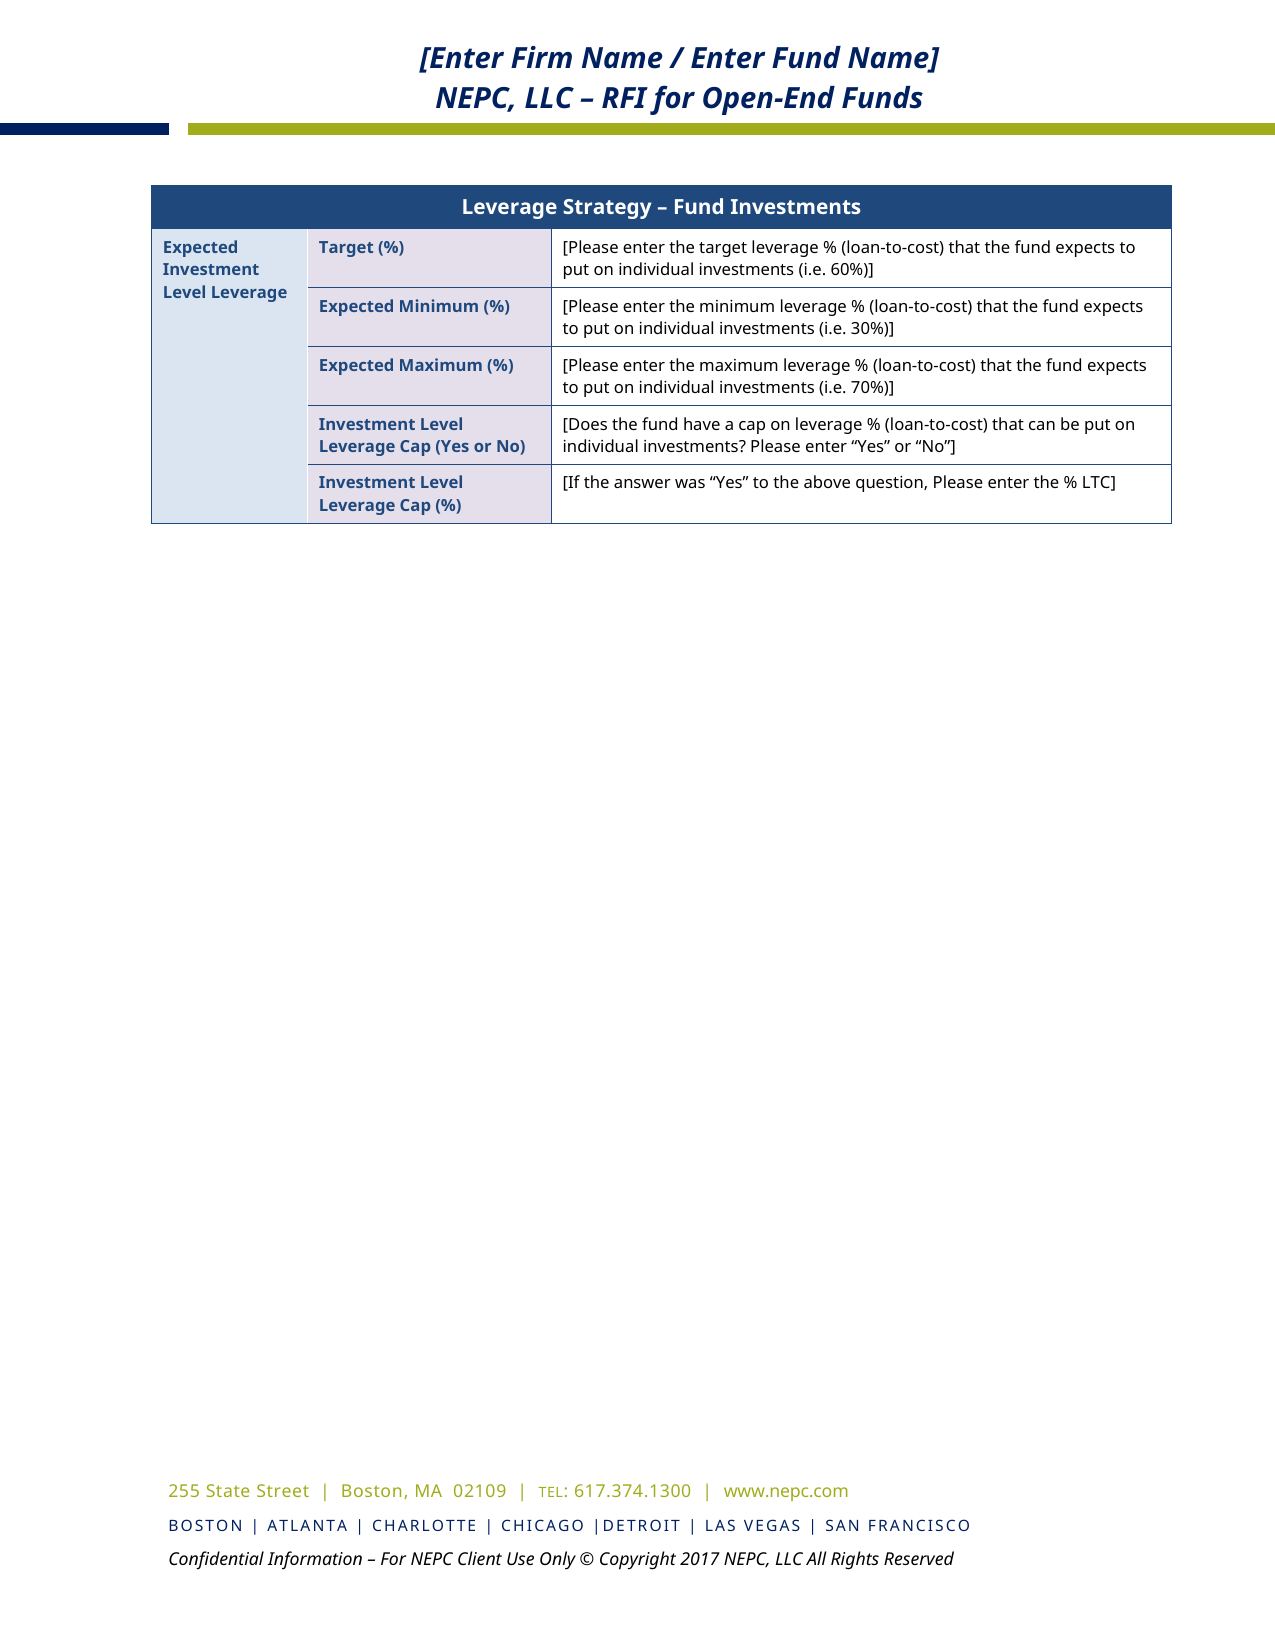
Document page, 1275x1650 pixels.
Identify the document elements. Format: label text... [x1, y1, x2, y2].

table_header [Please enter the target leverage % (loan-to-cost) that the fund expects to put on individual investments (i.e. 60%)] [552, 229, 1171, 287]
table_cell Investment Level Leverage Cap (Yes or No) [308, 406, 551, 464]
table_cell Expected Minimum (%) [308, 288, 551, 346]
table_cell [Please enter the maximum leverage % (loan-to-cost) that the fund expects to put on individual investments (i.e. 70%)] [552, 347, 1171, 405]
table_header Leverage Strategy – Fund Investments [152, 186, 1171, 227]
table_cell [If the answer was “Yes” to the above question, Please enter the % LTC] [552, 465, 1171, 523]
table_cell [Does the fund have a cap on leverage % (loan-to-cost) that can be put on individual investments? Please enter “Yes” or “No”] [552, 406, 1171, 464]
table_cell Expected Maximum (%) [308, 347, 551, 405]
table_cell Investment Level Leverage Cap (%) [308, 465, 551, 523]
table_header Expected Investment Level Leverage [152, 229, 307, 523]
table_cell [Please enter the minimum leverage % (loan-to-cost) that the fund expects to put on individual investments (i.e. 30%)] [552, 288, 1171, 346]
table_header Target (%) [308, 229, 551, 287]
